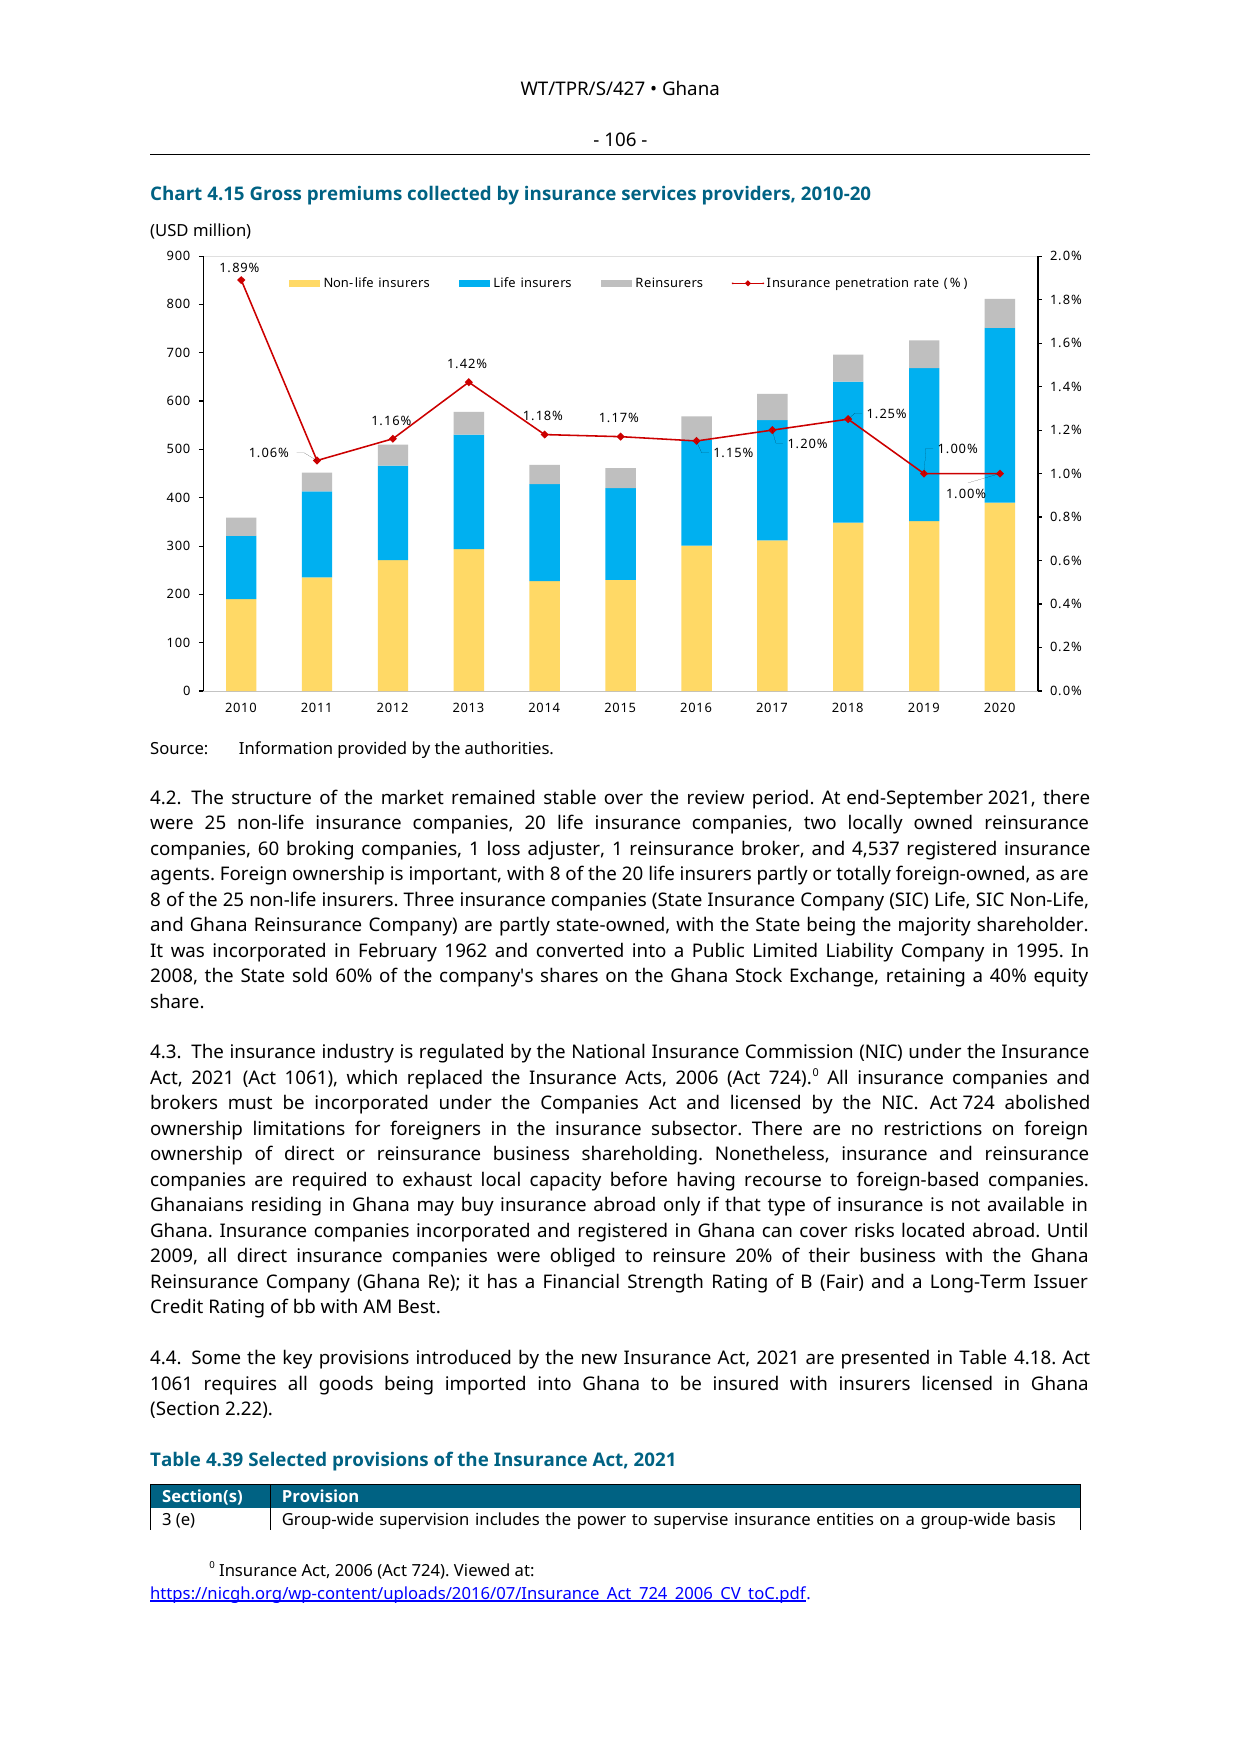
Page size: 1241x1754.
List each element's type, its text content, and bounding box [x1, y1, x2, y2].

list Some the key provisions introduced by the new Insurance Act, 2021 are presented in Table 4.18. Act 1061 requires all goods being imported into Ghana to be insured with insurers licensed in Ghana (Section 2.22). [150, 1344, 1090, 1421]
list The structure of the market remained stable over the review period. At end-September 2021, there were 25 non-life insurance companies, 20 life insurance companies, two locally owned reinsurance companies, 60 broking companies, 1 loss adjuster, 1 reinsurance broker, and 4,537 registered insurance agents. Foreign ownership is important, with 8 of the 20 life insurers partly or totally foreign-owned, as are 8 of the 25 non-life insurers. Three insurance companies (State Insurance Company (SIC) Life, SIC Non-Life, and Ghana Reinsurance Company) are partly state-owned, with the State being the majority shareholder. It was incorporated in February 1962 and converted into a Public Limited Liability Company in 1995. In 2008, the State sold 60% of the company's shares on the Ghana Stock Exchange, retaining a 40% equity share. [150, 784, 1090, 1014]
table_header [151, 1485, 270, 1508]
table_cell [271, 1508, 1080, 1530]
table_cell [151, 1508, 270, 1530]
text (USD million) [150, 218, 1090, 241]
text Source: Information provided by the authorities. [150, 736, 1090, 759]
list The insurance industry is regulated by the National Insurance Commission (NIC) under the Insurance Act, 2021 (Act 1061), which replaced the Insurance Acts, 2006 (Act 724). All insurance companies and brokers must be incorporated under the Companies Act and licensed by the NIC. Act 724 abolished ownership limitations for foreigners in the insurance subsector. There are no restrictions on foreign ownership of direct or reinsurance business shareholding. Nonetheless, insurance and reinsurance companies are required to exhaust local capacity before having recourse to foreign-based companies. Ghanaians residing in Ghana may buy insurance abroad only if that type of insurance is not available in Ghana. Insurance companies incorporated and registered in Ghana can cover risks located abroad. Until 2009, all direct insurance companies were obliged to reinsure 20% of their business with the Ghana Reinsurance Company (Ghana Re); it has a Financial Strength Rating of B (Fair) and a Long-Term Issuer Credit Rating of bb with AM Best. [150, 1039, 1090, 1319]
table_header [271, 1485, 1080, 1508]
